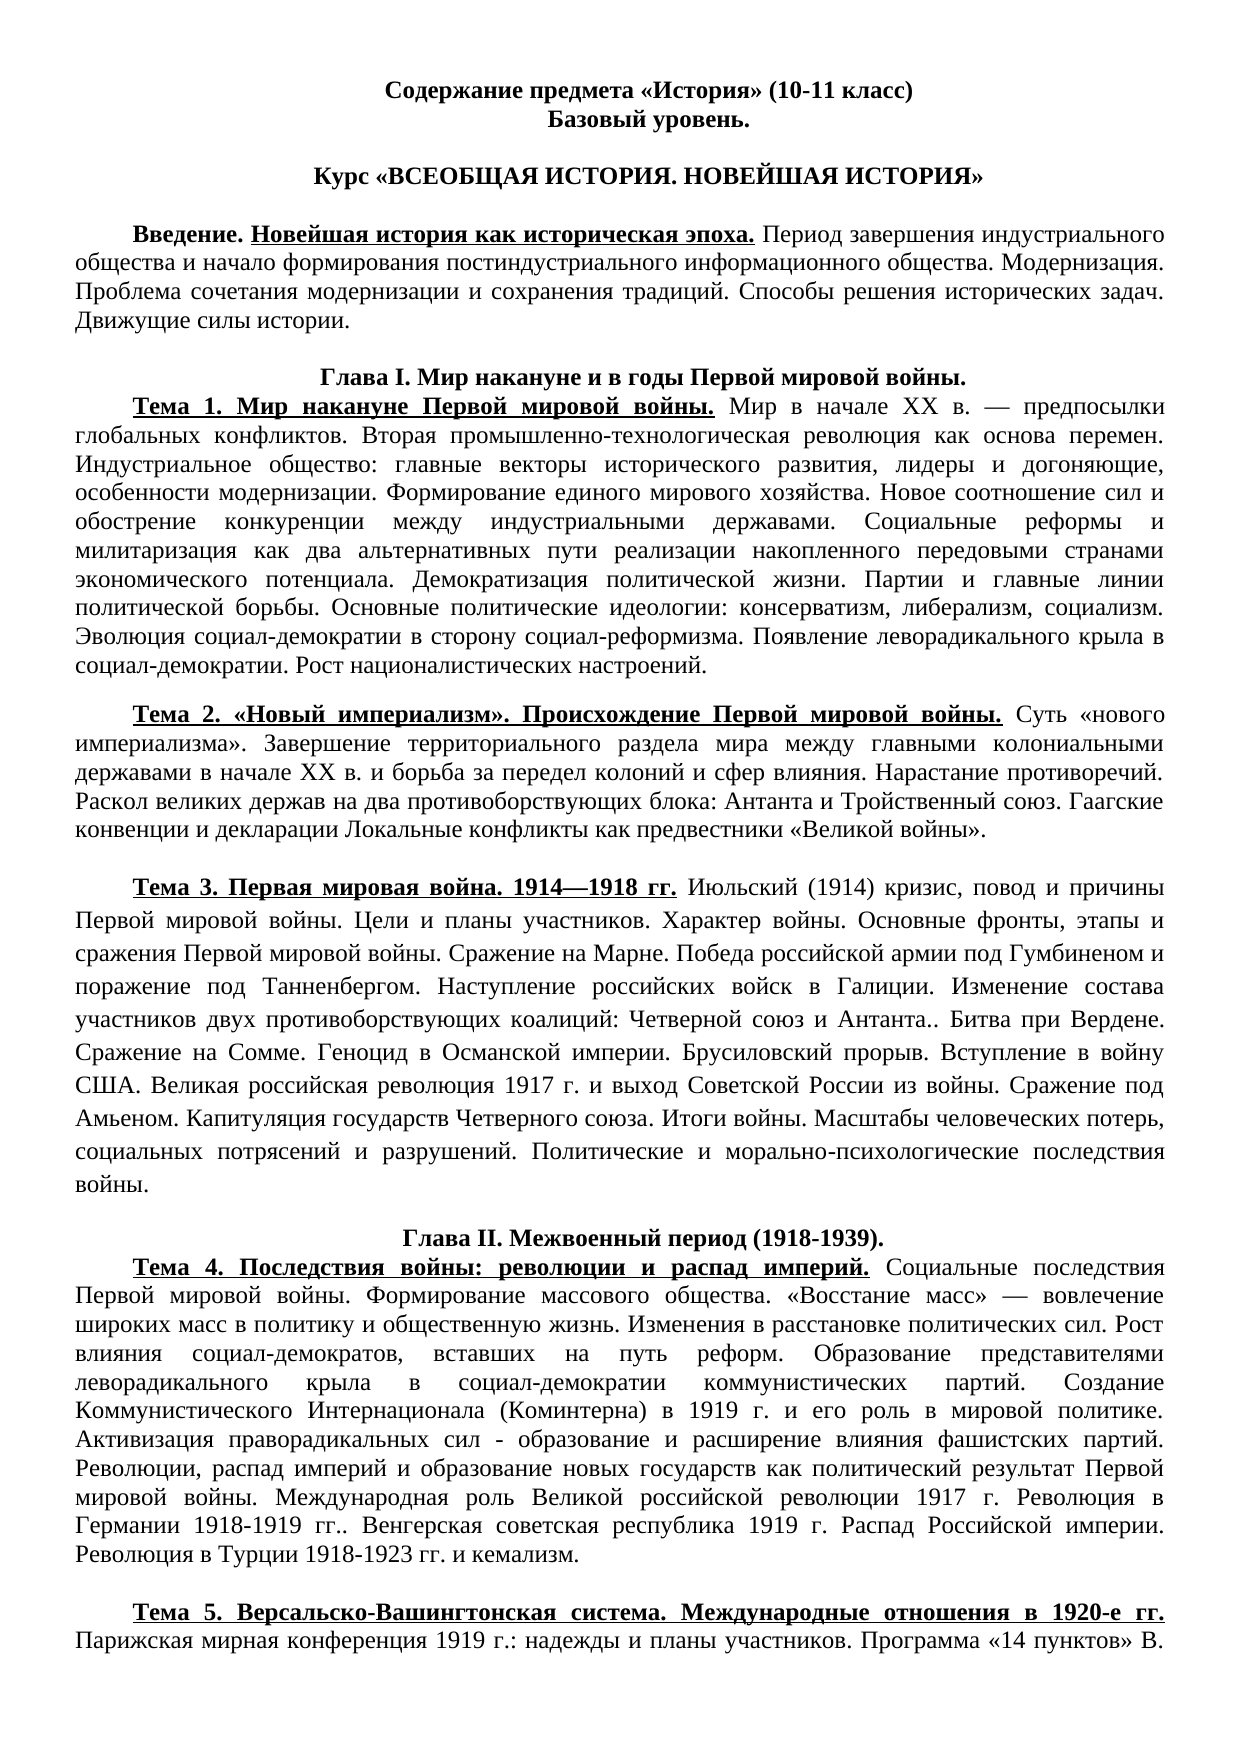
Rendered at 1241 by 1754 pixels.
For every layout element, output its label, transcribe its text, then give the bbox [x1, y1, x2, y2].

text Тема 1. Мир накануне Первой мировой войны. Мир в начале XX в. — предпосылки глобальных конфликтов. Вторая промышленно-технологическая революция как основа перемен. Индустриальное общество: главные векторы исторического развития, лидеры и догоняющие, особенности модернизации. Формирование единого мирового хозяйства. Новое соотношение сил и обострение конкуренции между индустриальными державами. Социальные реформы и милитаризация как два альтернативных пути реализации накопленного передовыми странами экономического потенциала. Демократизация политической жизни. Партии и главные линии политической борьбы. Основные политические идеологии: консерватизм, либерализм, социализм. Эволюция социал-демократии в сторону социал-реформизма. Появление леворадикального крыла в социал-демократии. Рост националистических настроений. [75, 391, 1165, 679]
text Тема 2. «Новый империализм». Происхождение Первой мировой войны. Суть «нового империализма». Завершение территориального раздела мира между главными колониальными державами в начале XX в. и борьба за передел колоний и сфер влияния. Нарастание противоречий. Раскол великих держав на два противоборствующих блока: Антанта и Тройственный союз. Гаагские конвенции и декларации Локальные конфликты как предвестники «Великой войны». [75, 699, 1165, 843]
text Курс «ВСЕОБЩАЯ ИСТОРИЯ. НОВЕЙШАЯ ИСТОРИЯ» [75, 161, 1165, 190]
text Введение. Новейшая история как историческая эпоха. Период завершения индустриального общества и начало формирования постиндустриального информационного общества. Модернизация. Проблема сочетания модернизации и сохранения традиций. Способы решения исторических задач. Движущие силы истории. [75, 219, 1165, 334]
text Базовый уровень. [75, 104, 1165, 132]
text Глава I. Мир накануне и в годы Первой мировой войны. [75, 362, 1154, 391]
text Тема 3. Первая мировая война. 1914—1918 гг. Июльский (1914) кризис, повод и причины Первой мировой войны. Цели и планы участников. Характер войны. Основные фронты, этапы и сражения Первой мировой войны. Сражение на Марне. Победа российской армии под Гумбиненом и поражение под Танненбергом. Наступление российских войск в Галиции. Изменение состава участников двух противоборствующих коалиций: Четверной союз и Антанта.. Битва при Вердене. Сражение на Сомме. Геноцид в Османской империи. Брусиловский прорыв. Вступление в войну США. Великая российская революция 1917 г. и выход Советской России из войны. Сражение под Амьеном. Капитуляция государств Четверного союза. Итоги войны. Масштабы человеческих потерь, социальных потрясений и разрушений. Политические и морально-психологические последствия войны. [75, 872, 1165, 1198]
text Содержание предмета «История» (10-11 класс) [75, 75, 1165, 104]
text Тема 4. Последствия войны: революции и распад империй. Социальные последствия Первой мировой войны. Формирование массового общества. «Восстание масс» — вовлечение широких масс в политику и общественную жизнь. Изменения в расстановке политических сил. Рост влияния социал-демократов, вставших на путь реформ. Образование представителями леворадикального крыла в социал-демократии коммунистических партий. Создание Коммунистического Интернационала (Коминтерна) в 1919 г. и его роль в мировой политике. Активизация праворадикальных сил - образование и расширение влияния фашистских партий. Революции, распад империй и образование новых государств как политический результат Первой мировой войны. Международная роль Великой российской революции 1917 г. Революция в Германии 1918-1919 гг.. Венгерская советская республика 1919 г. Распад Российской империи. Революция в Турции 1918-1923 гг. и кемализм. [75, 1252, 1165, 1568]
text Глава II. Межвоенный период (1918-1939). [75, 1223, 1154, 1252]
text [75, 1597, 1165, 1654]
